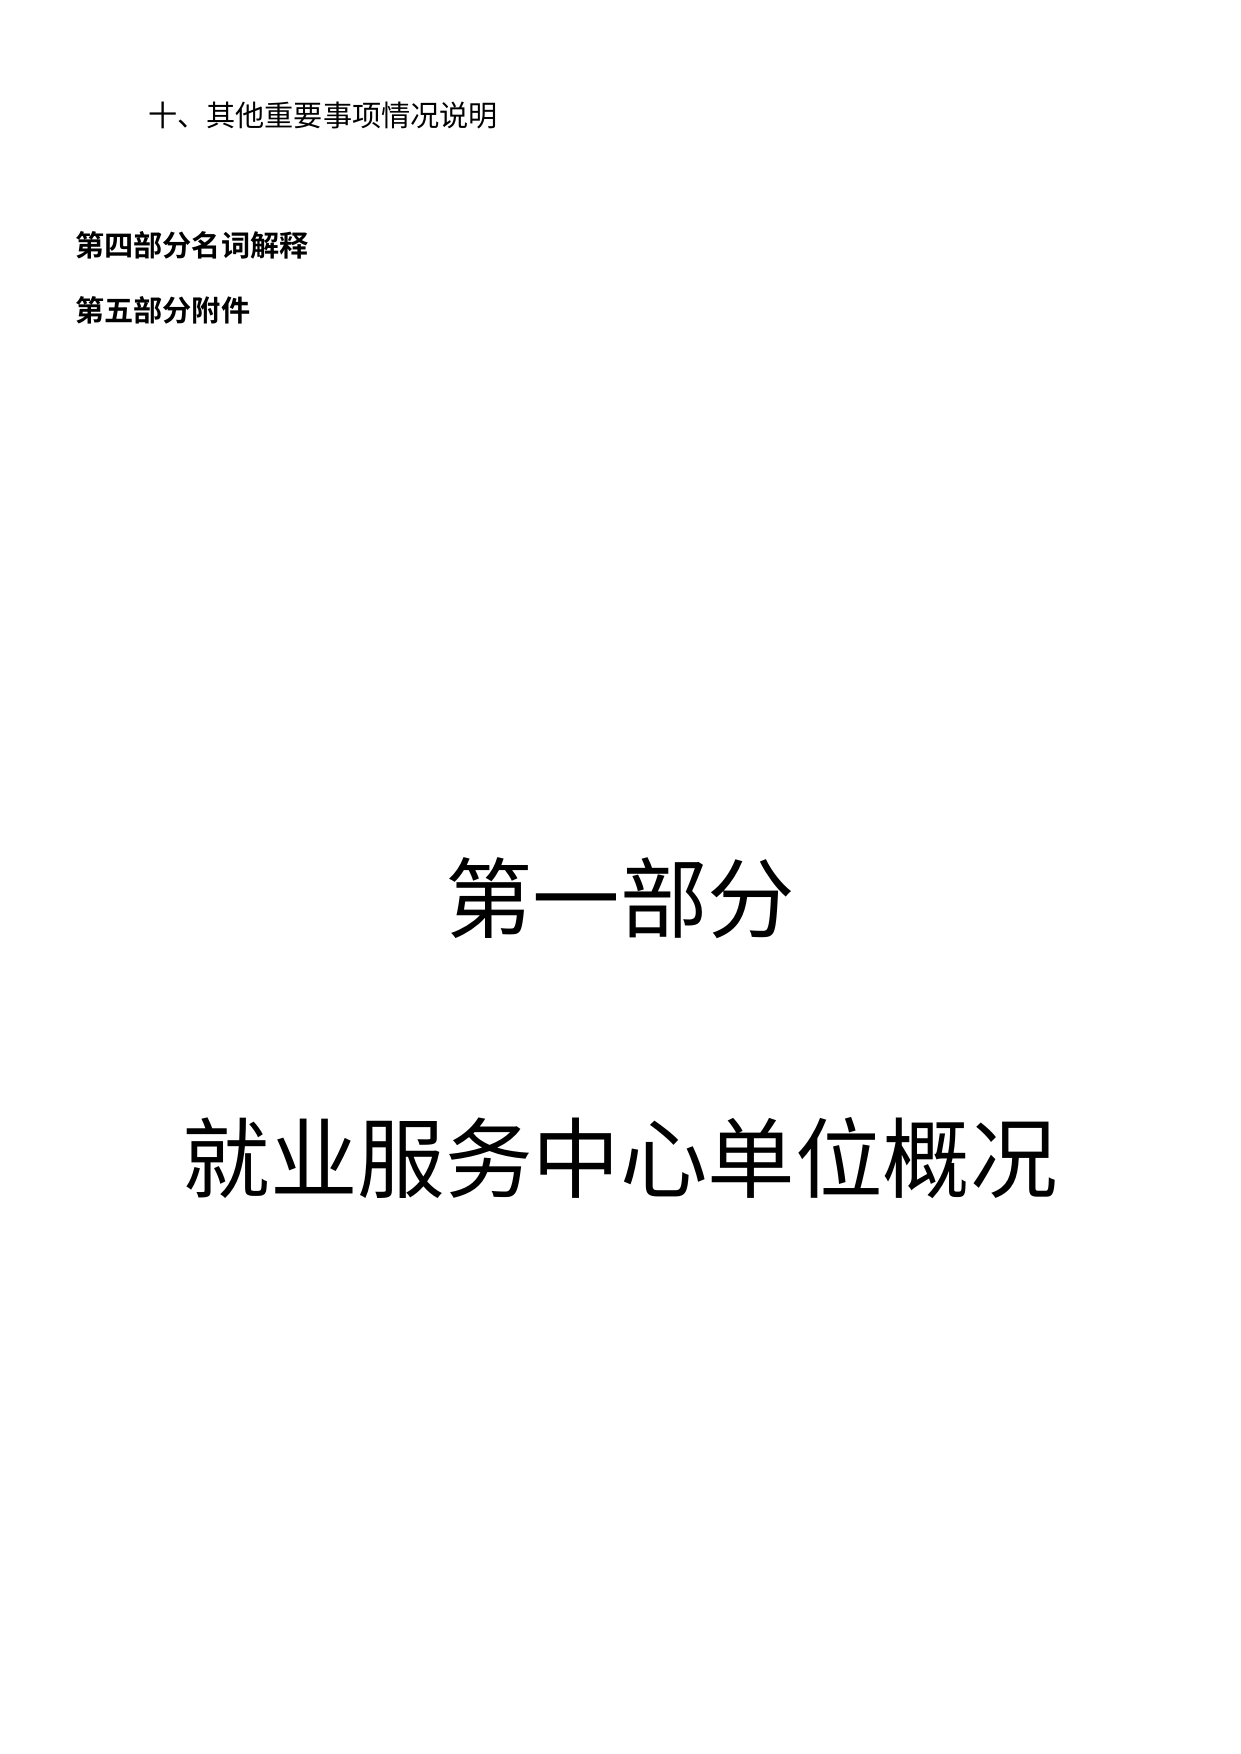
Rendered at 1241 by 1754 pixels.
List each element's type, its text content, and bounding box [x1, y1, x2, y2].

text 第四部分名词解释 [75, 211, 1165, 276]
text 第一部分 [75, 828, 1165, 958]
list 其他重要事项情况说明 [75, 81, 1165, 146]
text 就业服务中心单位概况 [75, 1088, 1165, 1218]
text 第五部分附件 [75, 276, 1165, 341]
